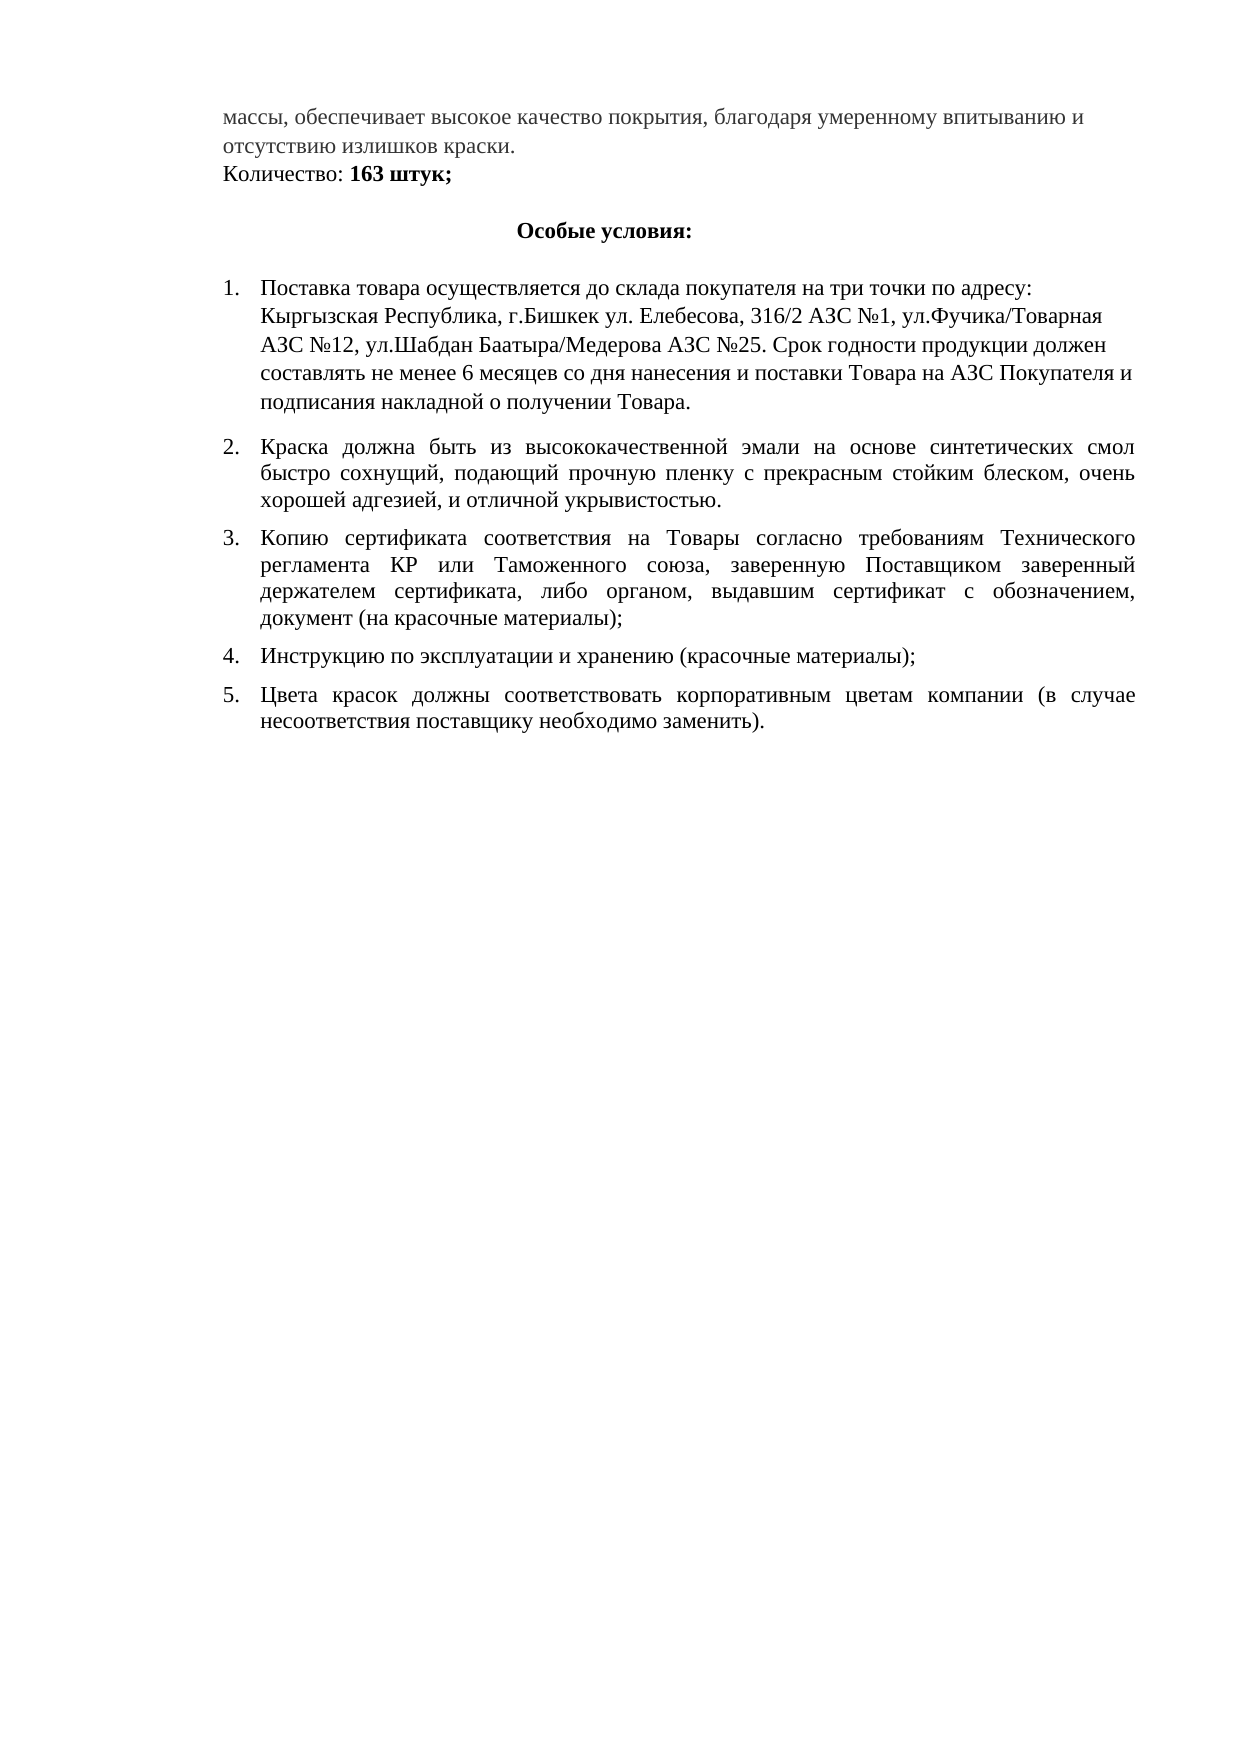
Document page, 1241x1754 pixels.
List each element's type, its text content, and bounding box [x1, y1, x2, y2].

list Количество: 163 штук; [223, 160, 1137, 187]
list Копию сертификата соответствия на Товары согласно требованиям Технического регламента КР или Таможенного союза, заверенную Поставщиком заверенный держателем сертификата, либо органом, выдавшим сертификат с обозначением, документ (на красочные материалы); [223, 524, 1137, 630]
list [223, 103, 1137, 158]
list Краска должна быть из высококачественной эмали на основе синтетических смол быстро сохнущий, подающий прочную пленку с прекрасным стойким блеском, очень хорошей адгезией, и отличной укрывистостью. [223, 433, 1137, 512]
list Цвета красок должны соответствовать корпоративным цветам компании (в случае несоответствия поставщику необходимо заменить). [223, 681, 1137, 734]
list Инструкцию по эксплуатации и хранению (красочные материалы); [223, 642, 1137, 669]
list Особые условия: [444, 217, 1137, 243]
list Поставка товара осуществляется до склада покупателя на три точки по адресу: Кыргызская Республика, г.Бишкек ул. Елебесова, 316/2 АЗС №1, ул.Фучика/Товарная АЗС №12, ул.Шабдан Баатыра/Медерова АЗС №25. Срок годности продукции должен составлять не менее 6 месяцев со дня нанесения и поставки Товара на АЗС Покупателя и подписания накладной о получении Товара. [223, 274, 1137, 414]
